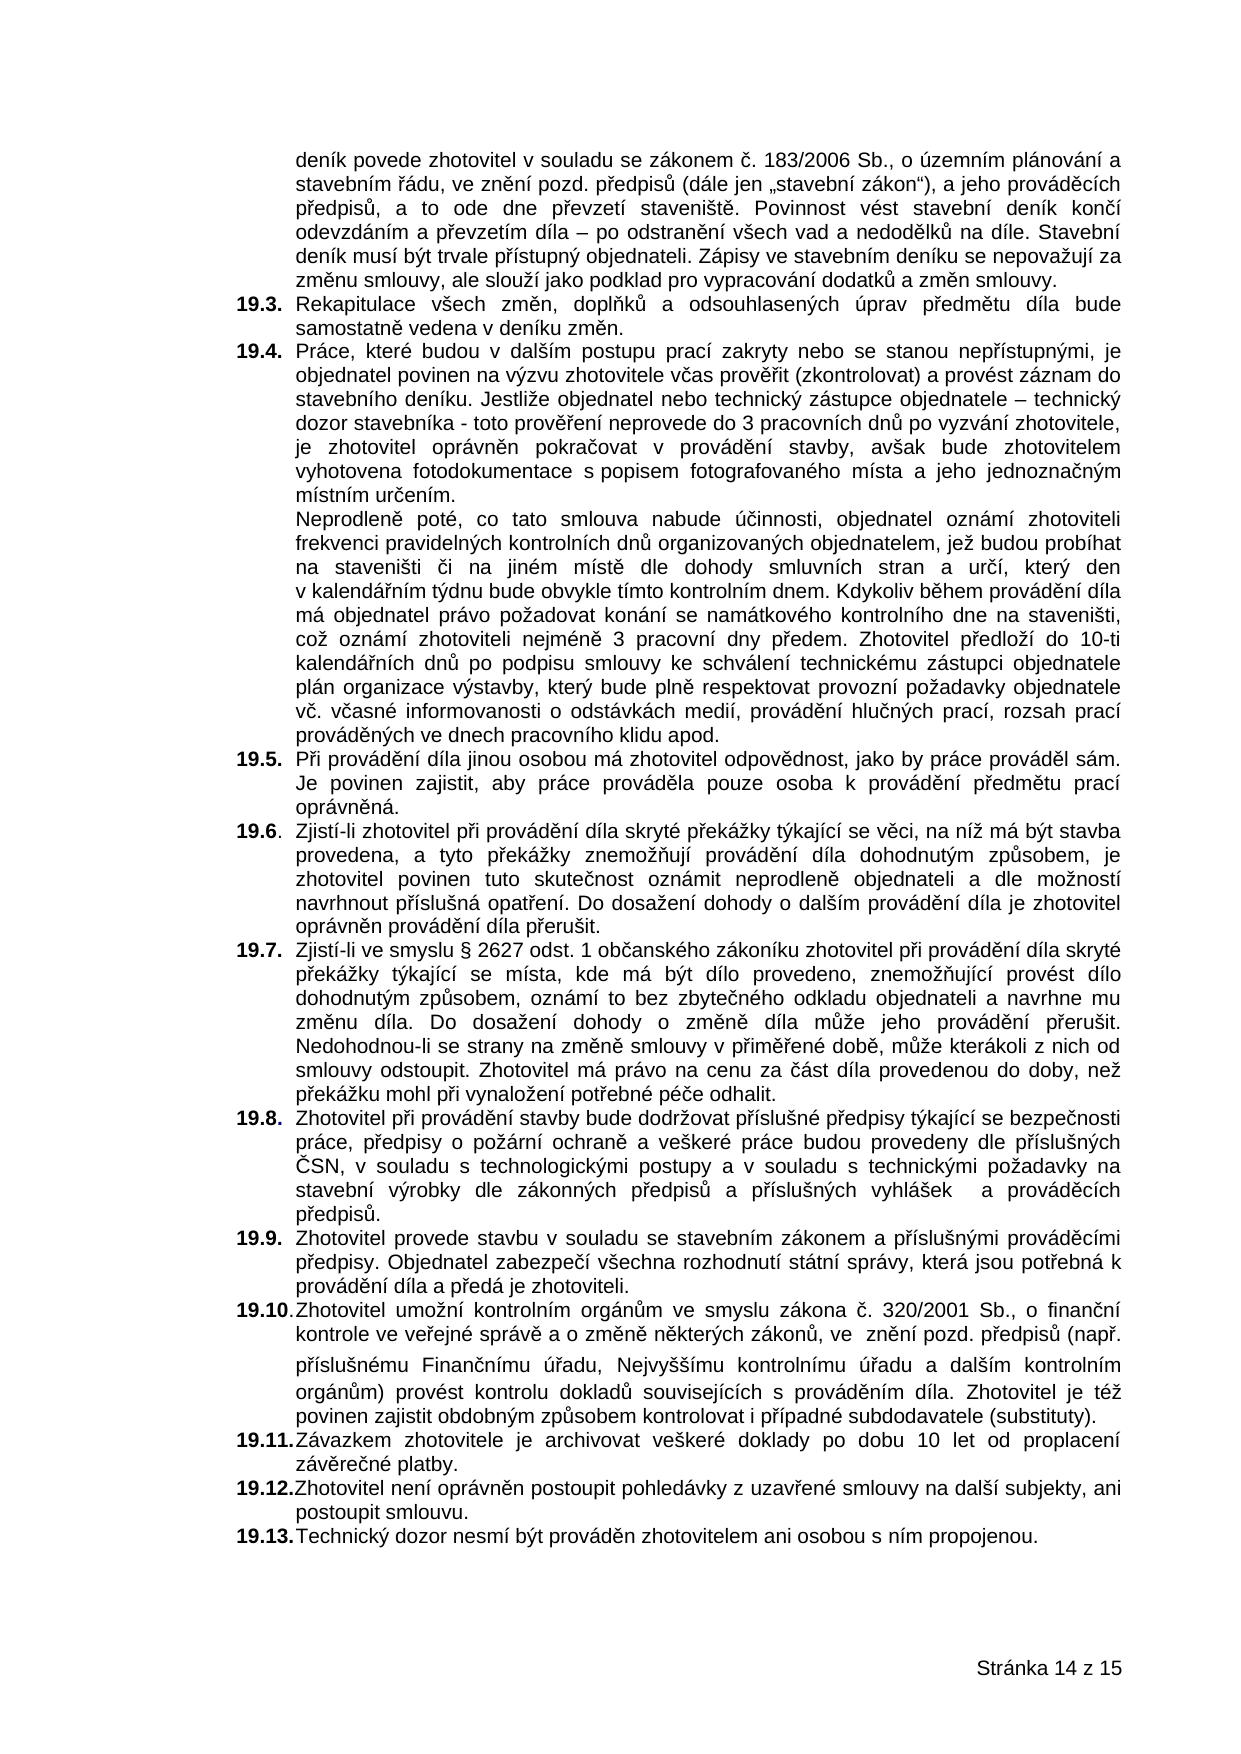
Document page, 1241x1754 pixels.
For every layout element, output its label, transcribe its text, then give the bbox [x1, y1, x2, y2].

text 19.7. Zjistí-li ve smyslu § 2627 odst. 1 občanského zákoníku zhotovitel při provádění díla skryté překážky týkající se místa, kde má být dílo provedeno, znemožňující provést dílo dohodnutým způsobem, oznámí to bez zbytečného odkladu objednateli a navrhne mu změnu díla. Do dosažení dohody o změně díla může jeho provádění přerušit. Nedohodnou-li se strany na změně smlouvy v přiměřené době, může kterákoli z nich od smlouvy odstoupit. Zhotovitel má právo na cenu za část díla provedenou do doby, než překážku mohl při vynaložení potřebné péče odhalit. [236, 938, 1122, 1106]
text 19.5. Při provádění díla jinou osobou má zhotovitel odpovědnost, jako by práce prováděl sám. Je povinen zajistit, aby práce prováděla pouze osoba k provádění předmětu prací oprávněná. [236, 747, 1122, 818]
text 19.4. Práce, které budou v dalším postupu prací zakryty nebo se stanou nepřístupnými, je objednatel povinen na výzvu zhotovitele včas prověřit (zkontrolovat) a provést záznam do stavebního deníku. Jestliže objednatel nebo technický zástupce objednatele – technický dozor stavebníka - toto prověření neprovede do 3 pracovních dnů po vyzvání zhotovitele, je zhotovitel oprávněn pokračovat v provádění stavby, avšak bude zhotovitelem vyhotovena fotodokumentace s popisem fotografovaného místa a jeho jednoznačným místním určením. [236, 339, 1122, 507]
text 19.11. Závazkem zhotovitele je archivovat veškeré doklady po dobu 10 let od proplacení závěrečné platby. [236, 1428, 1122, 1476]
text 19.12.Zhotovitel není oprávněn postoupit pohledávky z uzavřené smlouvy na další subjekty, ani postoupit smlouvu. [236, 1476, 1122, 1523]
text Neprodleně poté, co tato smlouva nabude účinnosti, objednatel oznámí zhotoviteli frekvenci pravidelných kontrolních dnů organizovaných objednatelem, jež budou probíhat na staveništi či na jiném místě dle dohody smluvních stran a určí, který den v kalendářním týdnu bude obvykle tímto kontrolním dnem. Kdykoliv během provádění díla má objednatel právo požadovat konání se namátkového kontrolního dne na staveništi, což oznámí zhotoviteli nejméně 3 pracovní dny předem. Zhotovitel předloží do 10-ti kalendářních dnů po podpisu smlouvy ke schválení technickému zástupci objednatele plán organizace výstavby, který bude plně respektovat provozní požadavky objednatele vč. včasné informovanosti o odstávkách medií, provádění hlučných prací, rozsah prací prováděných ve dnech pracovního klidu apod. [236, 507, 1122, 747]
text 19.6. Zjistí-li zhotovitel při provádění díla skryté překážky týkající se věci, na níž má být stavba provedena, a tyto překážky znemožňují provádění díla dohodnutým způsobem, je zhotovitel povinen tuto skutečnost oznámit neprodleně objednateli a dle možností navrhnout příslušná opatření. Do dosažení dohody o dalším provádění díla je zhotovitel oprávněn provádění díla přerušit. [236, 818, 1122, 938]
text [236, 148, 1122, 291]
text 19.13. Technický dozor nesmí být prováděn zhotovitelem ani osobou s ním propojenou. [236, 1523, 1122, 1547]
text 19.3. Rekapitulace všech změn, doplňků a odsouhlasených úprav předmětu díla bude samostatně vedena v deníku změn. [236, 291, 1122, 339]
text 19.10. Zhotovitel umožní kontrolním orgánům ve smyslu zákona č. 320/2001 Sb., o finanční kontrole ve veřejné správě a o změně některých zákonů, ve znění pozd. předpisů (např. příslušnému Finančnímu úřadu, Nejvyššímu kontrolnímu úřadu a dalším kontrolním orgánům) provést kontrolu dokladů souvisejících s prováděním díla. Zhotovitel je též povinen zajistit obdobným způsobem kontrolovat i případné subdodavatele (substituty). [236, 1298, 1122, 1428]
text 19.8. Zhotovitel při provádění stavby bude dodržovat příslušné předpisy týkající se bezpečnosti práce, předpisy o požární ochraně a veškeré práce budou provedeny dle příslušných ČSN, v souladu s technologickými postupy a v souladu s technickými požadavky na stavební výrobky dle zákonných předpisů a příslušných vyhlášek a prováděcích předpisů. [236, 1106, 1122, 1226]
text 19.9. Zhotovitel provede stavbu v souladu se stavebním zákonem a příslušnými prováděcími předpisy. Objednatel zabezpečí všechna rozhodnutí státní správy, která jsou potřebná k provádění díla a předá je zhotoviteli. [236, 1226, 1122, 1298]
